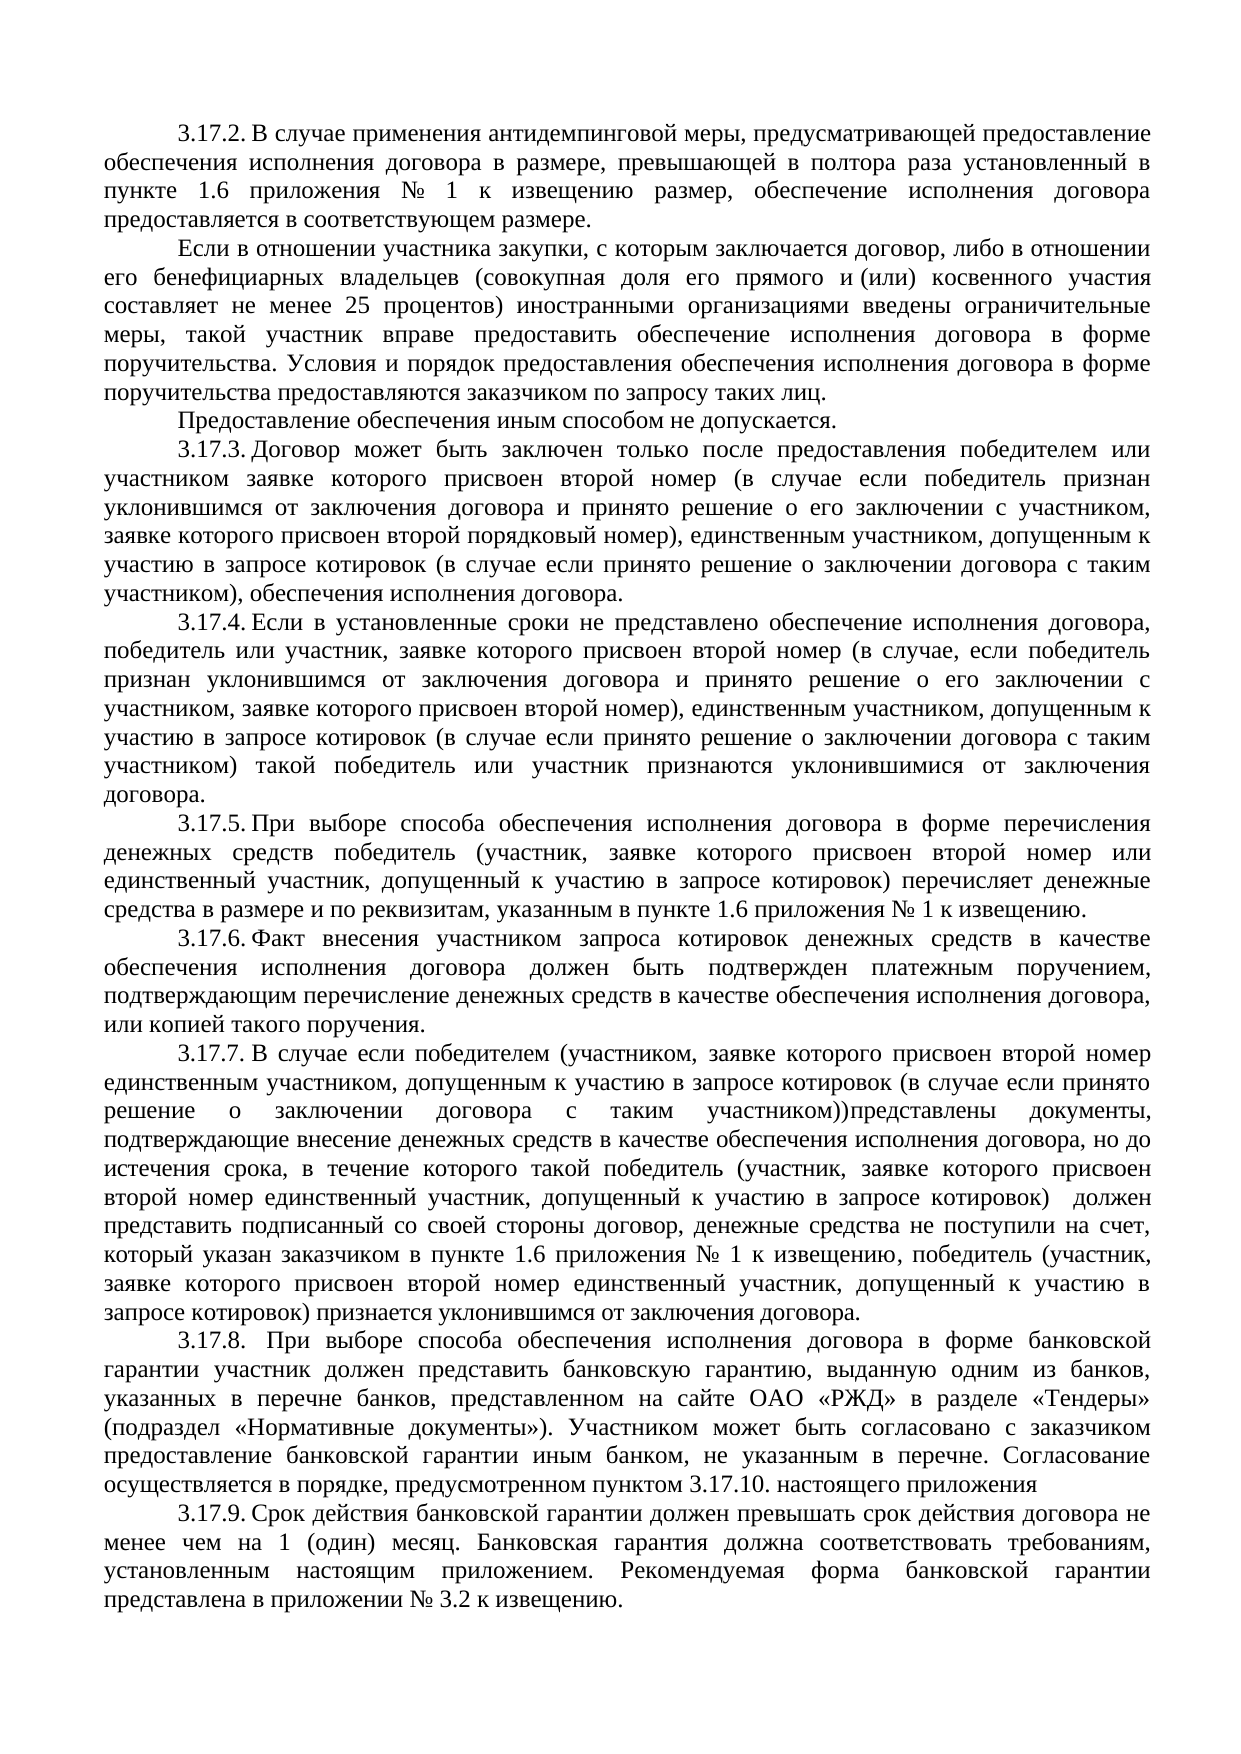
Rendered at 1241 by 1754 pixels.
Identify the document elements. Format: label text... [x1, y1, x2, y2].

text Если в отношении участника закупки, с которым заключается договор, либо в отношении его бенефициарных владельцев (совокупная доля его прямого и (или) косвенного участия составляет не менее 25 процентов) иностранными организациями введены ограничительные меры, такой участник вправе предоставить обеспечение исполнения договора в форме поручительства. Условия и порядок предоставления обеспечения исполнения договора в форме поручительства предоставляются заказчиком по запросу таких лиц. [103, 233, 1152, 406]
list Если в установленные сроки не представлено обеспечение исполнения договора, победитель или участник, заявке которого присвоен второй номер (в случае, если победитель признан уклонившимся от заключения договора и принято решение о его заключении с участником, заявке которого присвоен второй номер), единственным участником, допущенным к участию в запросе котировок (в случае если принято решение о заключении договора с таким участником) такой победитель или участник признаются уклонившимися от заключения договора. [103, 607, 1152, 808]
list При выборе способа обеспечения исполнения договора в форме банковской гарантии участник должен представить банковскую гарантию, выданную одним из банков, указанных в перечне банков, представленном на сайте ОАО «РЖД» в разделе «Тендеры» (подраздел «Нормативные документы»). Участником может быть согласовано с заказчиком предоставление банковской гарантии иным банком, не указанным в перечне. Согласование осуществляется в порядке, предусмотренном пунктом 3.17.10. настоящего приложения [103, 1326, 1152, 1498]
list Факт внесения участником запроса котировок денежных средств в качестве обеспечения исполнения договора должен быть подтвержден платежным поручением, подтверждающим перечисление денежных средств в качестве обеспечения исполнения договора, или копией такого поручения. [103, 923, 1152, 1038]
list Срок действия банковской гарантии должен превышать срок действия договора не менее чем на 1 (один) месяц. Банковская гарантия должна соответствовать требованиям, установленным настоящим приложением. Рекомендуемая форма банковской гарантии представлена в приложении № 3.2 к извещению. [103, 1498, 1152, 1613]
text Предоставление обеспечения иным способом не допускается. [103, 406, 1152, 434]
list Договор может быть заключен только после предоставления победителем или участником заявке которого присвоен второй номер (в случае если победитель признан уклонившимся от заключения договора и принято решение о его заключении с участником, заявке которого присвоен второй порядковый номер), единственным участником, допущенным к участию в запросе котировок (в случае если принято решение о заключении договора с таким участником), обеспечения исполнения договора. [103, 434, 1152, 607]
list В случае применения антидемпинговой меры, предусматривающей предоставление обеспечения исполнения договора в размере, превышающей в полтора раза установленный в пункте 1.6 приложения № 1 к извещению размер, обеспечение исполнения договора предоставляется в соответствующем размере. [103, 118, 1152, 233]
list В случае если победителем (участником, заявке которого присвоен второй номер единственным участником, допущенным к участию в запросе котировок (в случае если принято решение о заключении договора с таким участником))представлены документы, подтверждающие внесение денежных средств в качестве обеспечения исполнения договора, но до истечения срока, в течение которого такой победитель (участник, заявке которого присвоен второй номер единственный участник, допущенный к участию в запросе котировок) должен представить подписанный со своей стороны договор, денежные средства не поступили на счет, который указан заказчиком в пункте 1.6 приложения № 1 к извещению, победитель (участник, заявке которого присвоен второй номер единственный участник, допущенный к участию в запросе котировок) признается уклонившимся от заключения договора. [103, 1038, 1152, 1326]
list При выборе способа обеспечения исполнения договора в форме перечисления денежных средств победитель (участник, заявке которого присвоен второй номер или единственный участник, допущенный к участию в запросе котировок) перечисляет денежные средства в размере и по реквизитам, указанным в пункте 1.6 приложения № 1 к извещению. [103, 808, 1152, 923]
